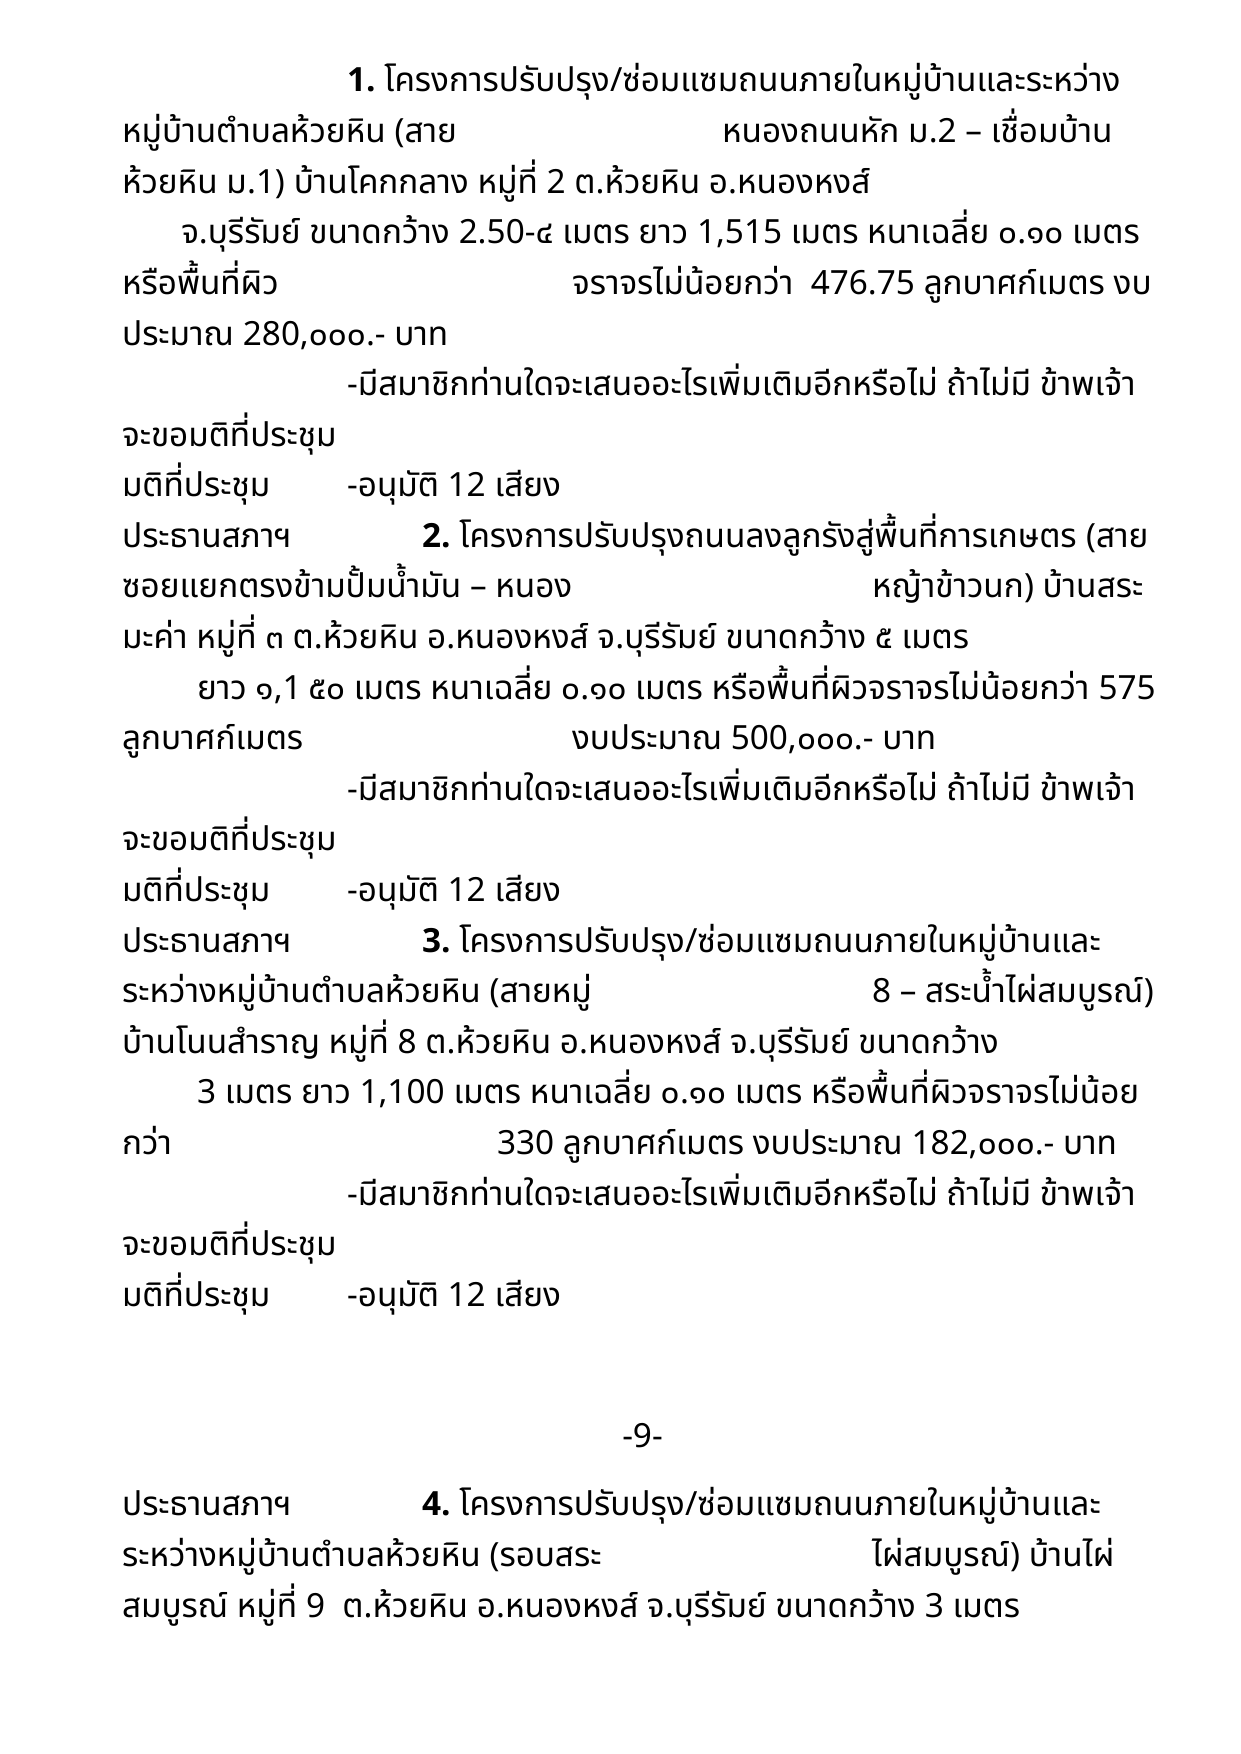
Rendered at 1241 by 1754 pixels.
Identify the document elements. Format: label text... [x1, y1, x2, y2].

text -9- [122, 1412, 1162, 1457]
text ประธานสภาฯ 3. โครงการปรับปรุง/ซ่อมแซมถนนภายในหมู่บ้านและระหว่างหมู่บ้านตำบลห้วยหิน (สายหมู่ 8 – สระน้ำไผ่สมบูรณ์) บ้านโนนสำราญ หมู่ที่ 8 ต.ห้วยหิน อ.หนองหงส์ จ.บุรีรัมย์ ขนาดกว้าง 3 เมตร ยาว 1,100 เมตร หนาเฉลี่ย ๐.๑๐ เมตร หรือพื้นที่ผิวจราจรไม่น้อยกว่า 330 ลูกบาศก์เมตร งบประมาณ 182,๐๐๐.- บาท [122, 916, 1162, 1169]
text มติที่ประชุม -อนุมัติ 12 เสียง [122, 461, 1162, 512]
text -มีสมาชิกท่านใดจะเสนออะไรเพิ่มเติมอีกหรือไม่ ถ้าไม่มี ข้าพเจ้าจะขอมติที่ประชุม [122, 360, 1162, 461]
text 1. โครงการปรับปรุง/ซ่อมแซมถนนภายในหมู่บ้านและระหว่างหมู่บ้านตำบลห้วยหิน (สาย หนองถนนหัก ม.2 – เชื่อมบ้านห้วยหิน ม.1) บ้านโคกกลาง หมู่ที่ 2 ต.ห้วยหิน อ.หนองหงส์ จ.บุรีรัมย์ ขนาดกว้าง 2.50-๔ เมตร ยาว 1,515 เมตร หนาเฉลี่ย ๐.๑๐ เมตร หรือพื้นที่ผิว จราจรไม่น้อยกว่า 476.75 ลูกบาศก์เมตร งบประมาณ 280,๐๐๐.- บาท [122, 56, 1162, 360]
text -มีสมาชิกท่านใดจะเสนออะไรเพิ่มเติมอีกหรือไม่ ถ้าไม่มี ข้าพเจ้าจะขอมติที่ประชุม [122, 1169, 1162, 1271]
text มติที่ประชุม -อนุมัติ 12 เสียง [122, 866, 1162, 916]
text มติที่ประชุม -อนุมัติ 12 เสียง [122, 1271, 1162, 1321]
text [122, 1480, 1162, 1632]
text -มีสมาชิกท่านใดจะเสนออะไรเพิ่มเติมอีกหรือไม่ ถ้าไม่มี ข้าพเจ้าจะขอมติที่ประชุม [122, 765, 1162, 866]
text ประธานสภาฯ 2. โครงการปรับปรุงถนนลงลูกรังสู่พื้นที่การเกษตร (สายซอยแยกตรงข้ามปั้มน้ำมัน – หนอง หญ้าข้าวนก) บ้านสระมะค่า หมู่ที่ ๓ ต.ห้วยหิน อ.หนองหงส์ จ.บุรีรัมย์ ขนาดกว้าง ๕ เมตร ยาว ๑,1๕๐ เมตร หนาเฉลี่ย ๐.๑๐ เมตร หรือพื้นที่ผิวจราจรไม่น้อยกว่า 575 ลูกบาศก์เมตร งบประมาณ 500,๐๐๐.- บาท [122, 512, 1162, 765]
